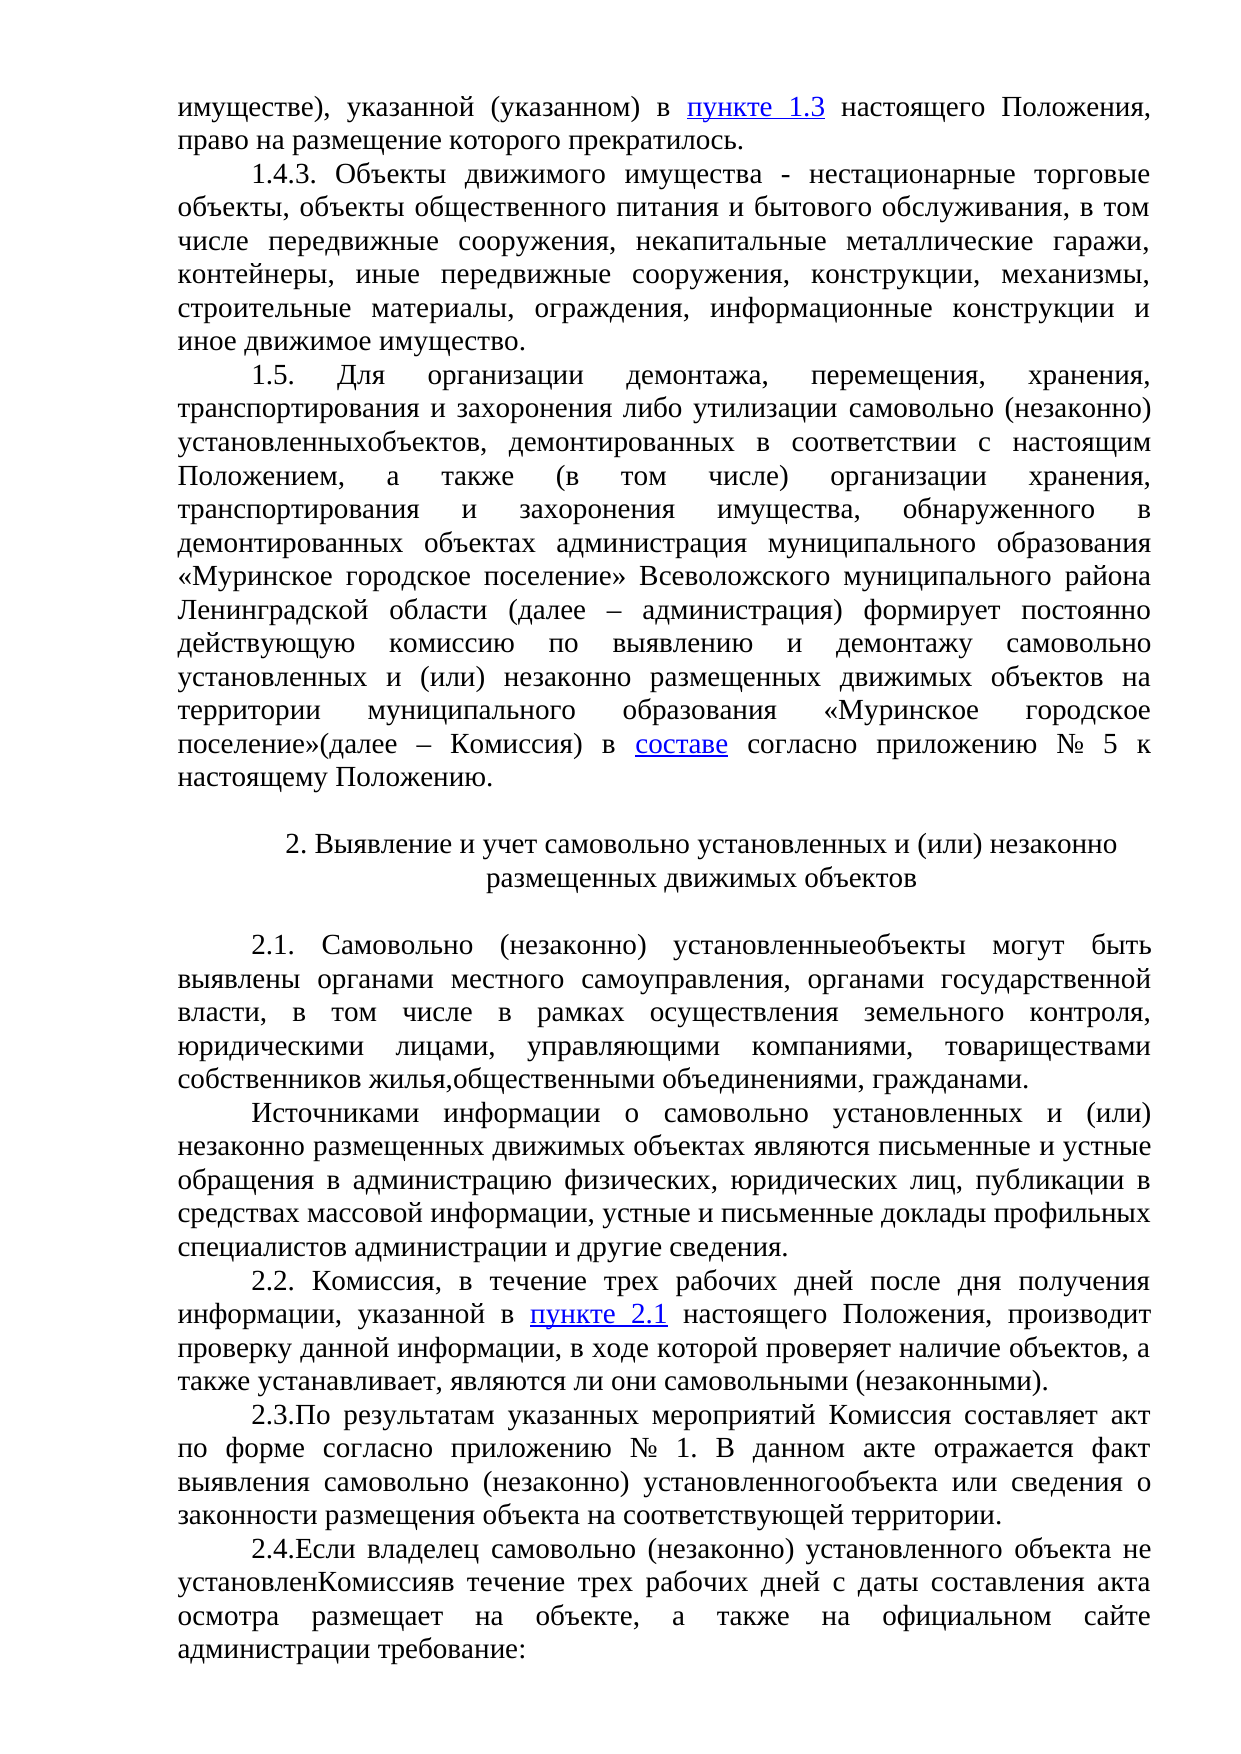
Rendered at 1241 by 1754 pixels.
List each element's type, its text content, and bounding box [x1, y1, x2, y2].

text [177, 89, 1152, 156]
text Источниками информации о самовольно установленных и (или) незаконно размещенных движимых объектах являются письменные и устные обращения в администрацию физических, юридических лиц, публикации в средствах массовой информации, устные и письменные доклады профильных специалистов администрации и другие сведения. [177, 1095, 1152, 1263]
text 1.5. Для организации демонтажа, перемещения, хранения, транспортирования и захоронения либо утилизации самовольно (незаконно) установленныхобъектов, демонтированных в соответствии с настоящим Положением, а также (в том числе) организации хранения, транспортирования и захоронения имущества, обнаруженного в демонтированных объектах администрация муниципального образования «Муринское городское поселение» Всеволожского муниципального района Ленинградской области (далее – администрация) формирует постоянно действующую комиссию по выявлению и демонтажу самовольно установленных и (или) незаконно размещенных движимых объектов на территории муниципального образования «Муринское городское поселение»(далее – Комиссия) в составе согласно приложению № 5 к настоящему Положению. [177, 357, 1152, 793]
text 2.4.Если владелец самовольно (незаконно) установленного объекта не установленКомиссияв течение трех рабочих дней с даты составления акта осмотра размещает на объекте, а также на официальном сайте администрации требование: [177, 1531, 1152, 1665]
text 2.3.По результатам указанных мероприятий Комиссия составляет акт по форме согласно приложению № 1. В данном акте отражается факт выявления самовольно (незаконно) установленногообъекта или сведения о законности размещения объекта на соответствующей территории. [177, 1397, 1152, 1531]
text 2.2. Комиссия, в течение трех рабочих дней после дня получения информации, указанной в пункте 2.1 настоящего Положения, производит проверку данной информации, в ходе которой проверяет наличие объектов, а также устанавливает, являются ли они самовольными (незаконными). [177, 1263, 1152, 1397]
text размещенных движимых объектов [177, 860, 1152, 894]
text 2. Выявление и учет самовольно установленных и (или) незаконно [177, 827, 1152, 860]
text 2.1. Самовольно (незаконно) установленныеобъекты могут быть выявлены органами местного самоуправления, органами государственной власти, в том числе в рамках осуществления земельного контроля, юридическими лицами, управляющими компаниями, товариществами собственников жилья,общественными объединениями, гражданами. [177, 927, 1152, 1095]
text 1.4.3. Объекты движимого имущества - нестационарные торговые объекты, объекты общественного питания и бытового обслуживания, в том числе передвижные сооружения, некапитальные металлические гаражи, контейнеры, иные передвижные сооружения, конструкции, механизмы, строительные материалы, ограждения, информационные конструкции и иное движимое имущество. [177, 156, 1152, 357]
